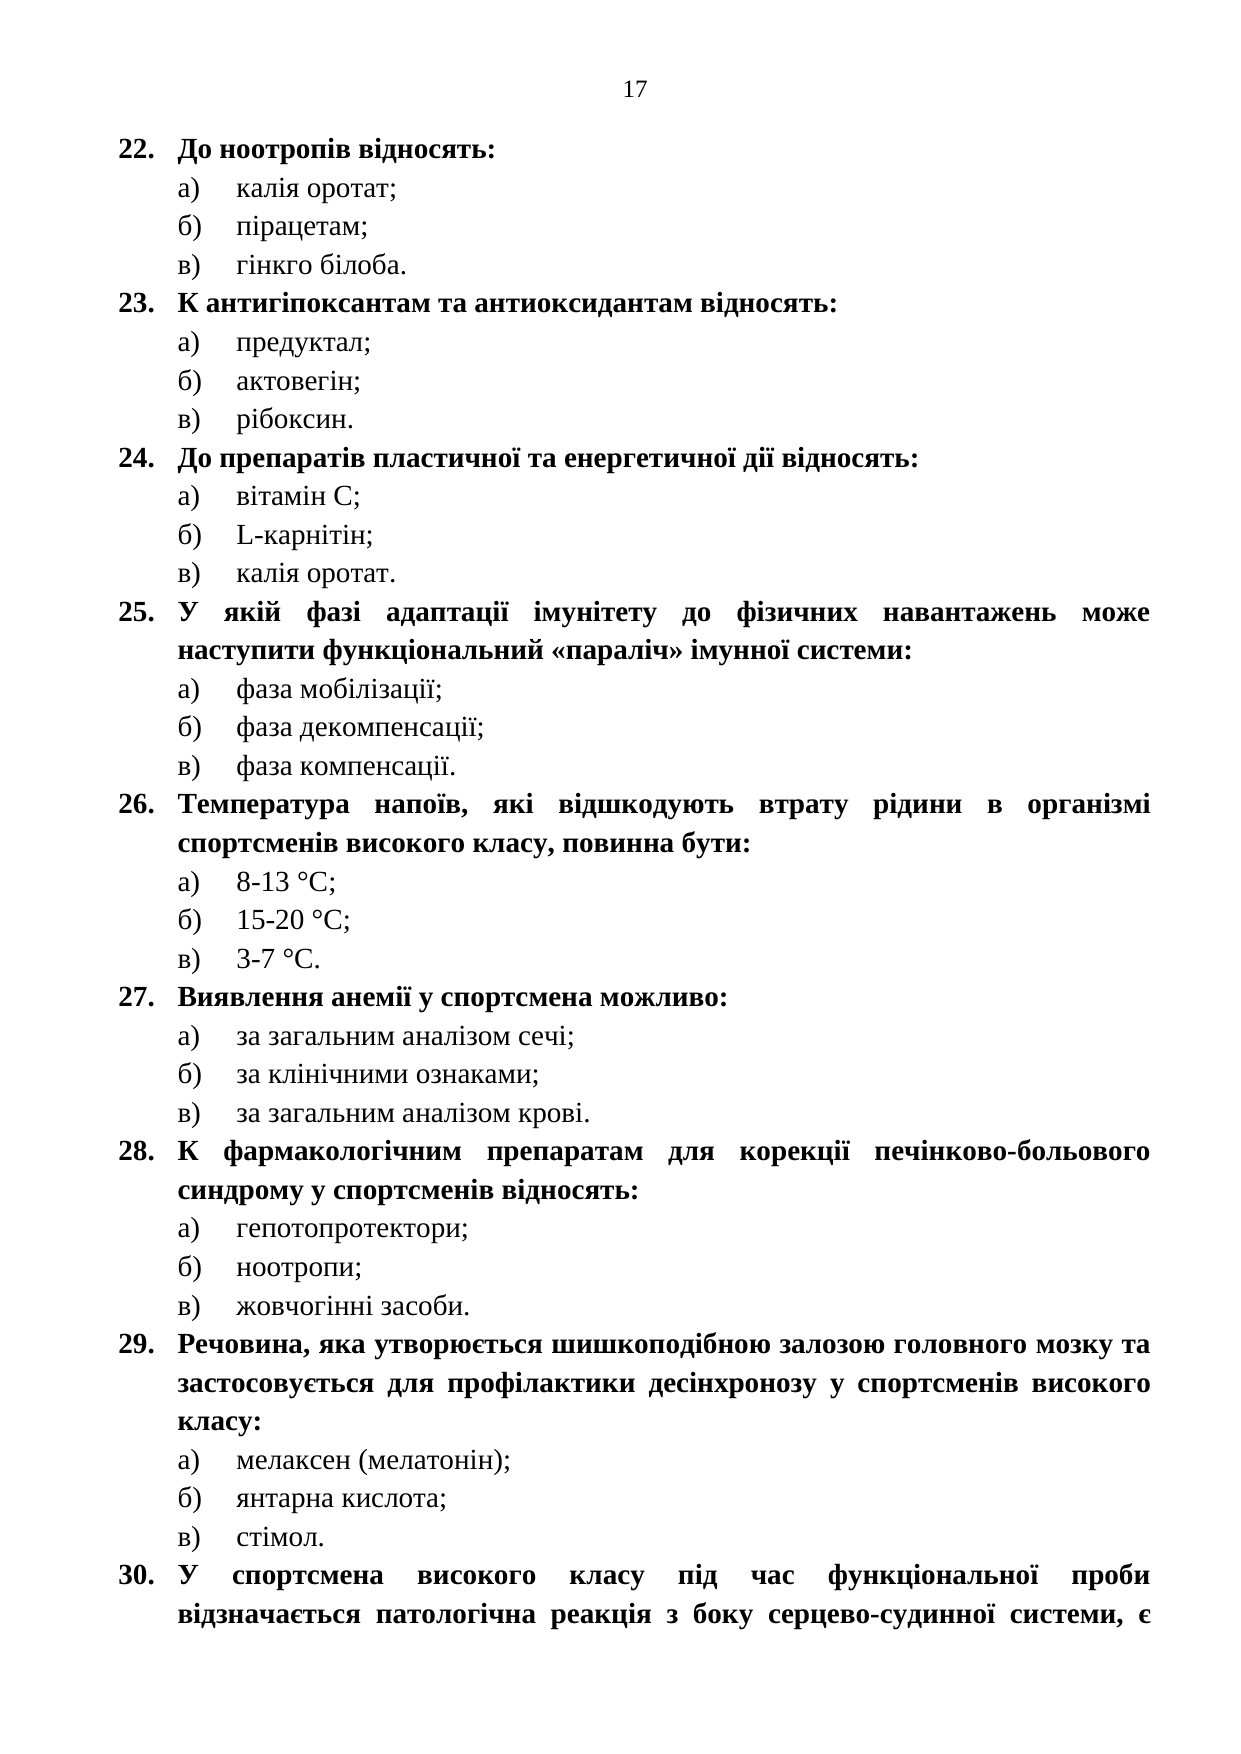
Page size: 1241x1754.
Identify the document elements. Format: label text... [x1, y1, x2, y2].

list калія оротат; [177, 170, 1152, 203]
list мелаксен (мелатонін); [177, 1442, 1152, 1475]
list До ноотропів відносять: [118, 131, 1152, 165]
list Виявлення анемії у спортсмена можливо: [118, 979, 1152, 1013]
list К фармакологічним препаратам для корекції печінково-больового синдрому у спортсменів відносять: [118, 1133, 1152, 1206]
list L-карнітін; [177, 517, 1152, 550]
list актовегін; [177, 363, 1152, 396]
list гінкго білоба. [177, 247, 1152, 281]
list фаза декомпенсації; [177, 709, 1152, 743]
list 3-7 °С. [177, 941, 1152, 974]
list До препаратів пластичної та енергетичної дії відносять: [118, 440, 1152, 473]
list 15-20 °С; [177, 902, 1152, 936]
list стімол. [177, 1519, 1152, 1552]
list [118, 1557, 1152, 1629]
list Температура напоїв, які відшкодують втрату рідини в організмі спортсменів високого класу, повинна бути: [118, 787, 1152, 859]
list фаза компенсації. [177, 748, 1152, 782]
list У якій фазі адаптації імунітету до фізичних навантажень може наступити функціональний «параліч» імунної системи: [118, 594, 1152, 666]
list за загальним аналізом сечі; [177, 1018, 1152, 1051]
list за клінічними ознаками; [177, 1056, 1152, 1090]
list 8-13 °С; [177, 864, 1152, 897]
list ноотропи; [177, 1249, 1152, 1283]
list предуктал; [177, 324, 1152, 358]
list вітамін С; [177, 478, 1152, 512]
list янтарна кислота; [177, 1480, 1152, 1514]
list Речовина, яка утворюється шишкоподібною залозою головного мозку та застосовується для профілактики десінхронозу у спортсменів високого класу: [118, 1326, 1152, 1437]
list за загальним аналізом крові. [177, 1095, 1152, 1128]
list фаза мобілізації; [177, 671, 1152, 704]
list калія оротат. [177, 555, 1152, 589]
list жовчогінні засоби. [177, 1288, 1152, 1321]
list К антигіпоксантам та антиоксидантам відносять: [118, 286, 1152, 319]
list рібоксин. [177, 401, 1152, 435]
list пірацетам; [177, 208, 1152, 242]
list гепотопротектори; [177, 1211, 1152, 1244]
